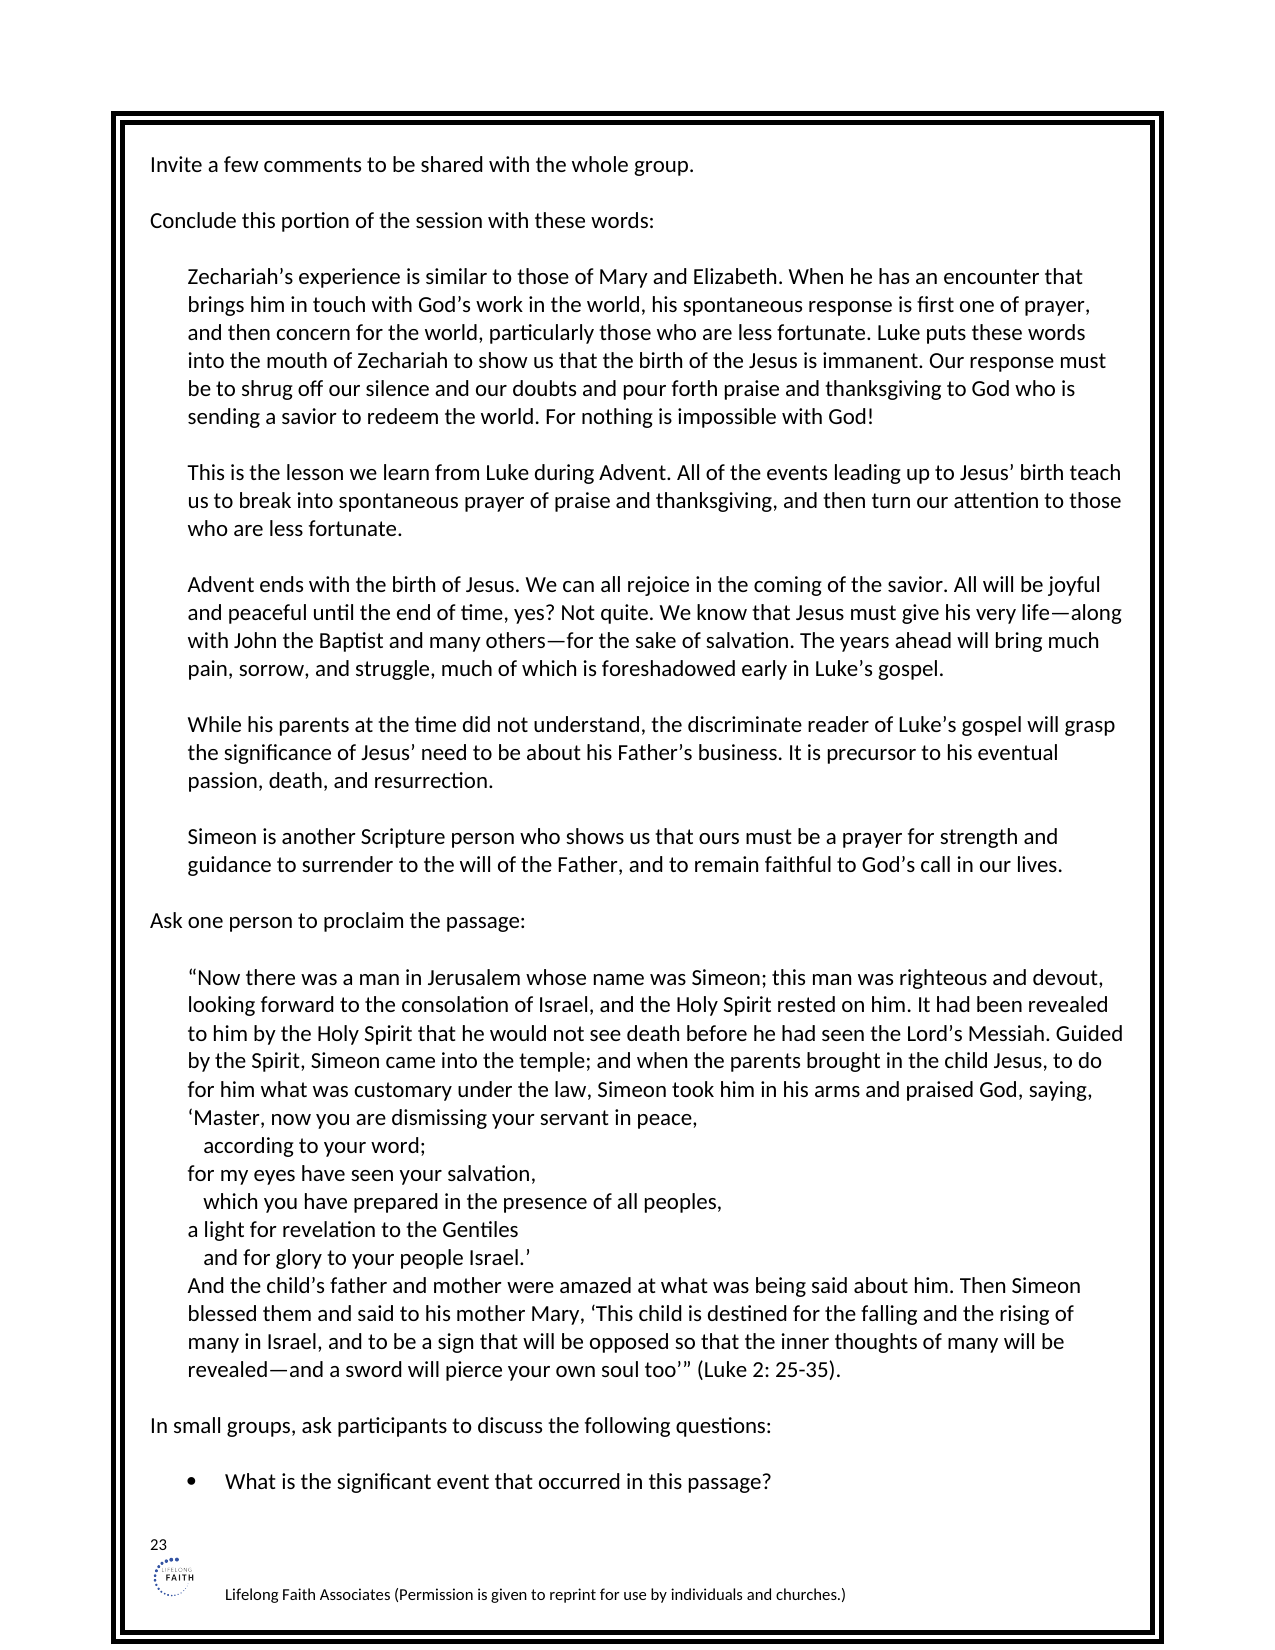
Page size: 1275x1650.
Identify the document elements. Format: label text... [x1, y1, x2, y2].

text Advent ends with the birth of Jesus. We can all rejoice in the coming of the savior. All will be joyful and peaceful until the end of time, yes? Not quite. We know that Jesus must give his very life—along with John the Baptist and many others—for the sake of salvation. The years ahead will bring much pain, sorrow, and struggle, much of which is foreshadowed early in Luke’s gospel. [187, 570, 1125, 682]
text Conclude this portion of the session with these words: [150, 206, 1125, 234]
text “Now there was a man in Jerusalem whose name was Simeon; this man was righteous and devout, looking forward to the consolation of Israel, and the Holy Spirit rested on him. It had been revealed to him by the Holy Spirit that he would not see death before he had seen the Lord’s Messiah. Guided by the Spirit, Simeon came into the temple; and when the parents brought in the child Jesus, to do for him what was customary under the law, Simeon took him in his arms and praised God, saying, ‘Master, now you are dismissing your servant in peace, according to your word; for my eyes have seen your salvation, which you have prepared in the presence of all peoples, a light for revelation to the Gentiles and for glory to your people Israel.’ [187, 963, 1125, 1271]
text And the child’s father and mother were amazed at what was being said about him. Then Simeon blessed them and said to his mother Mary, ‘This child is destined for the falling and the rising of many in Israel, and to be a sign that will be opposed so that the inner thoughts of many will be revealed—and a sword will pierce your own soul too’” (Luke 2: 25-35). [187, 1271, 1125, 1383]
text This is the lesson we learn from Luke during Advent. All of the events leading up to Jesus’ birth teach us to break into spontaneous prayer of praise and thanksgiving, and then turn our attention to those who are less fortunate. [187, 458, 1125, 542]
text Ask one person to proclaim the passage: [150, 907, 1125, 934]
text While his parents at the time did not understand, the discriminate reader of Luke’s gospel will grasp the significance of Jesus’ need to be about his Father’s business. It is precursor to his eventual passion, death, and resurrection. [187, 710, 1125, 794]
text Simeon is another Scripture person who shows us that ours must be a prayer for strength and guidance to surrender to the will of the Father, and to remain faithful to God’s call in our lives. [187, 822, 1125, 878]
text Invite a few comments to be shared with the whole group. [150, 150, 1125, 178]
list What is the significant event that occurred in this passage? [187, 1467, 1125, 1495]
text Zechariah’s experience is similar to those of Mary and Elizabeth. When he has an encounter that brings him in touch with God’s work in the world, his spontaneous response is first one of prayer, and then concern for the world, particularly those who are less fortunate. Luke puts these words into the mouth of Zechariah to show us that the birth of the Jesus is immanent. Our response must be to shrug off our silence and our doubts and pour forth praise and thanksgiving to God who is sending a savior to redeem the world. For nothing is impossible with God! [187, 262, 1125, 430]
picture [150, 1554, 197, 1601]
text In small groups, ask participants to discuss the following questions: [150, 1411, 1125, 1439]
